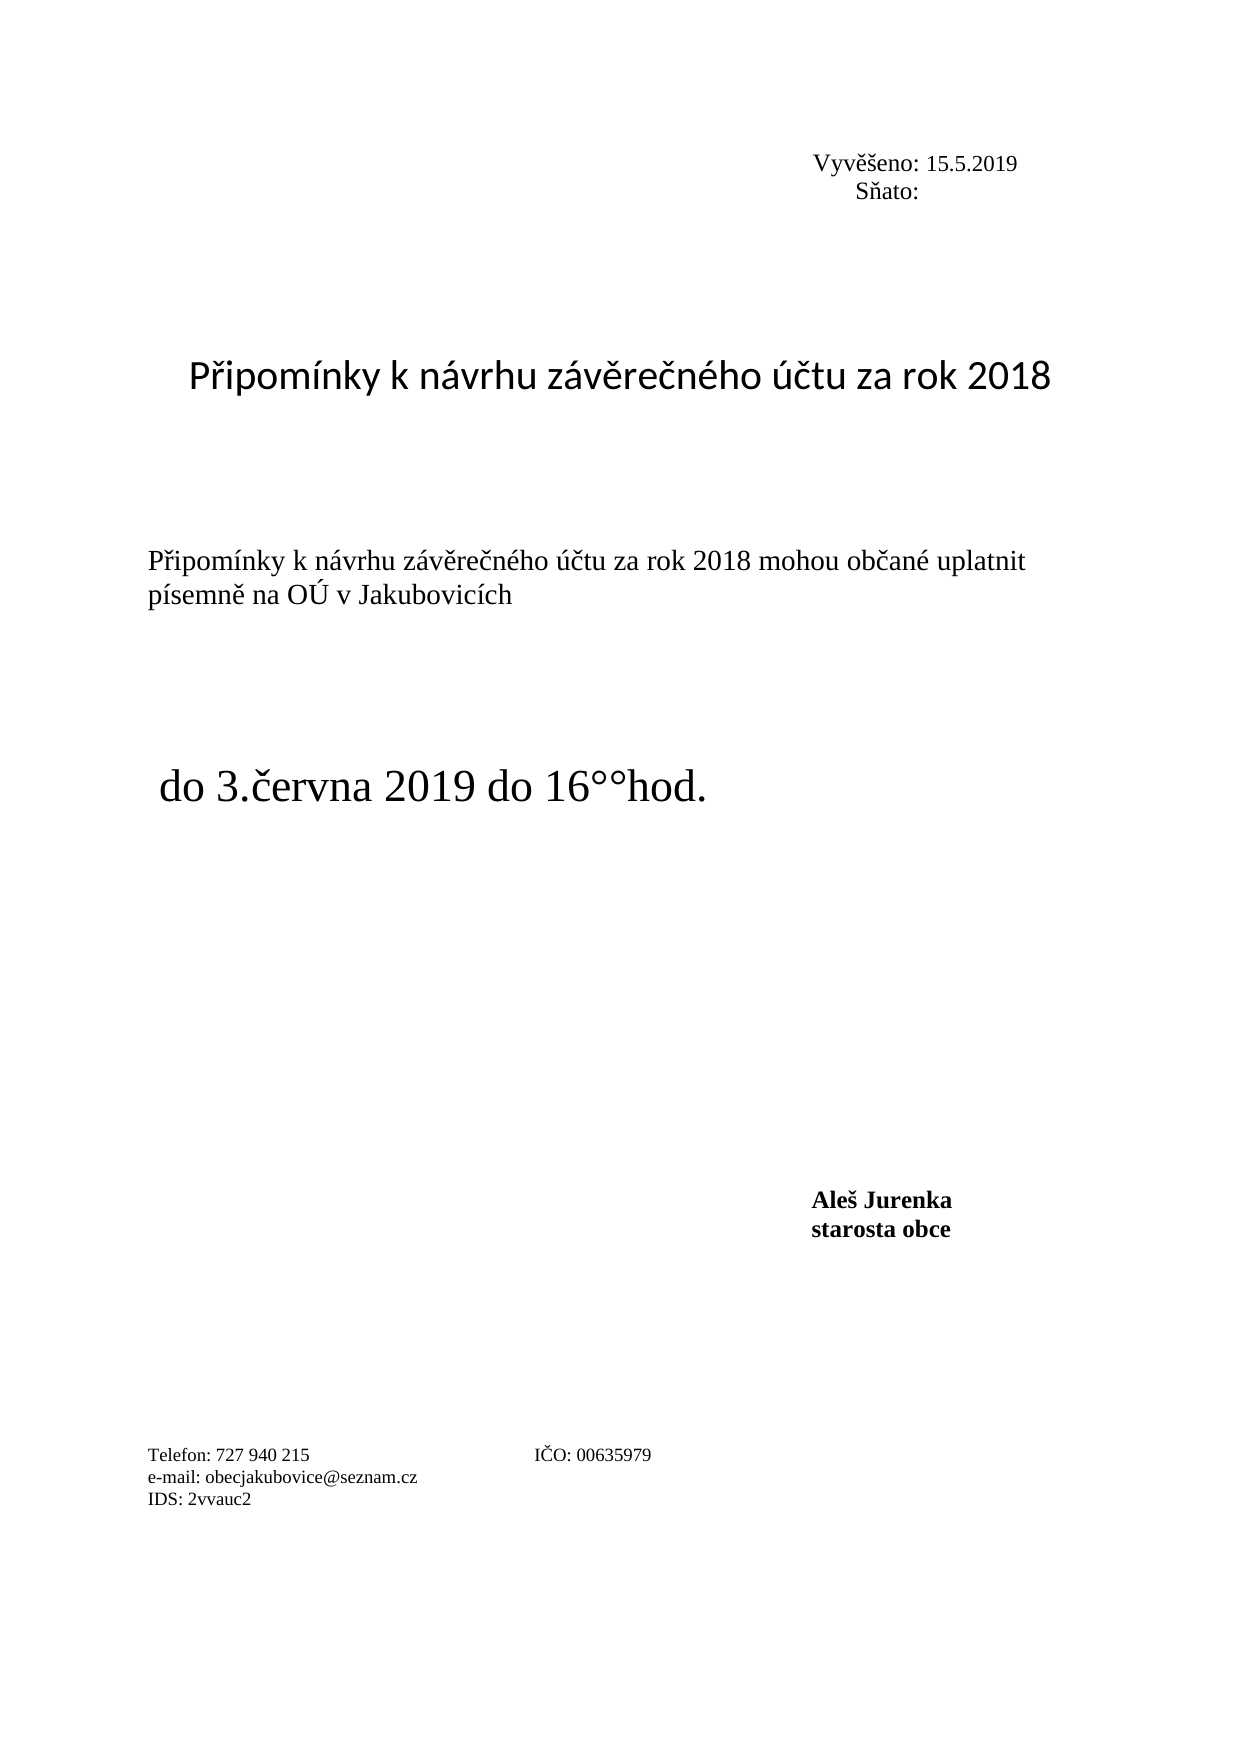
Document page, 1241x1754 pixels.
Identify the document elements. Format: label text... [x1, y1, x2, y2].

text Vyvěšeno: 15.5.2019 [148, 148, 1093, 176]
text Telefon: 727 940 215 IČO: 00635979 [148, 1444, 1093, 1466]
text e-mail: obecjakubovice@seznam.cz [148, 1466, 1093, 1487]
text do 3.června 2019 do 16°°hod. [148, 759, 1093, 812]
text IDS: 2vvauc2 [148, 1487, 1093, 1509]
text Připomínky k návrhu závěrečného účtu za rok 2018 mohou občané uplatnit písemně na OÚ v Jakubovicích [148, 543, 1093, 611]
text starosta obce [148, 1214, 1093, 1243]
text Sňato: [148, 176, 1093, 205]
text Připomínky k návrhu závěrečného účtu za rok 2018 [148, 349, 1093, 400]
text Aleš Jurenka [148, 1186, 1093, 1214]
